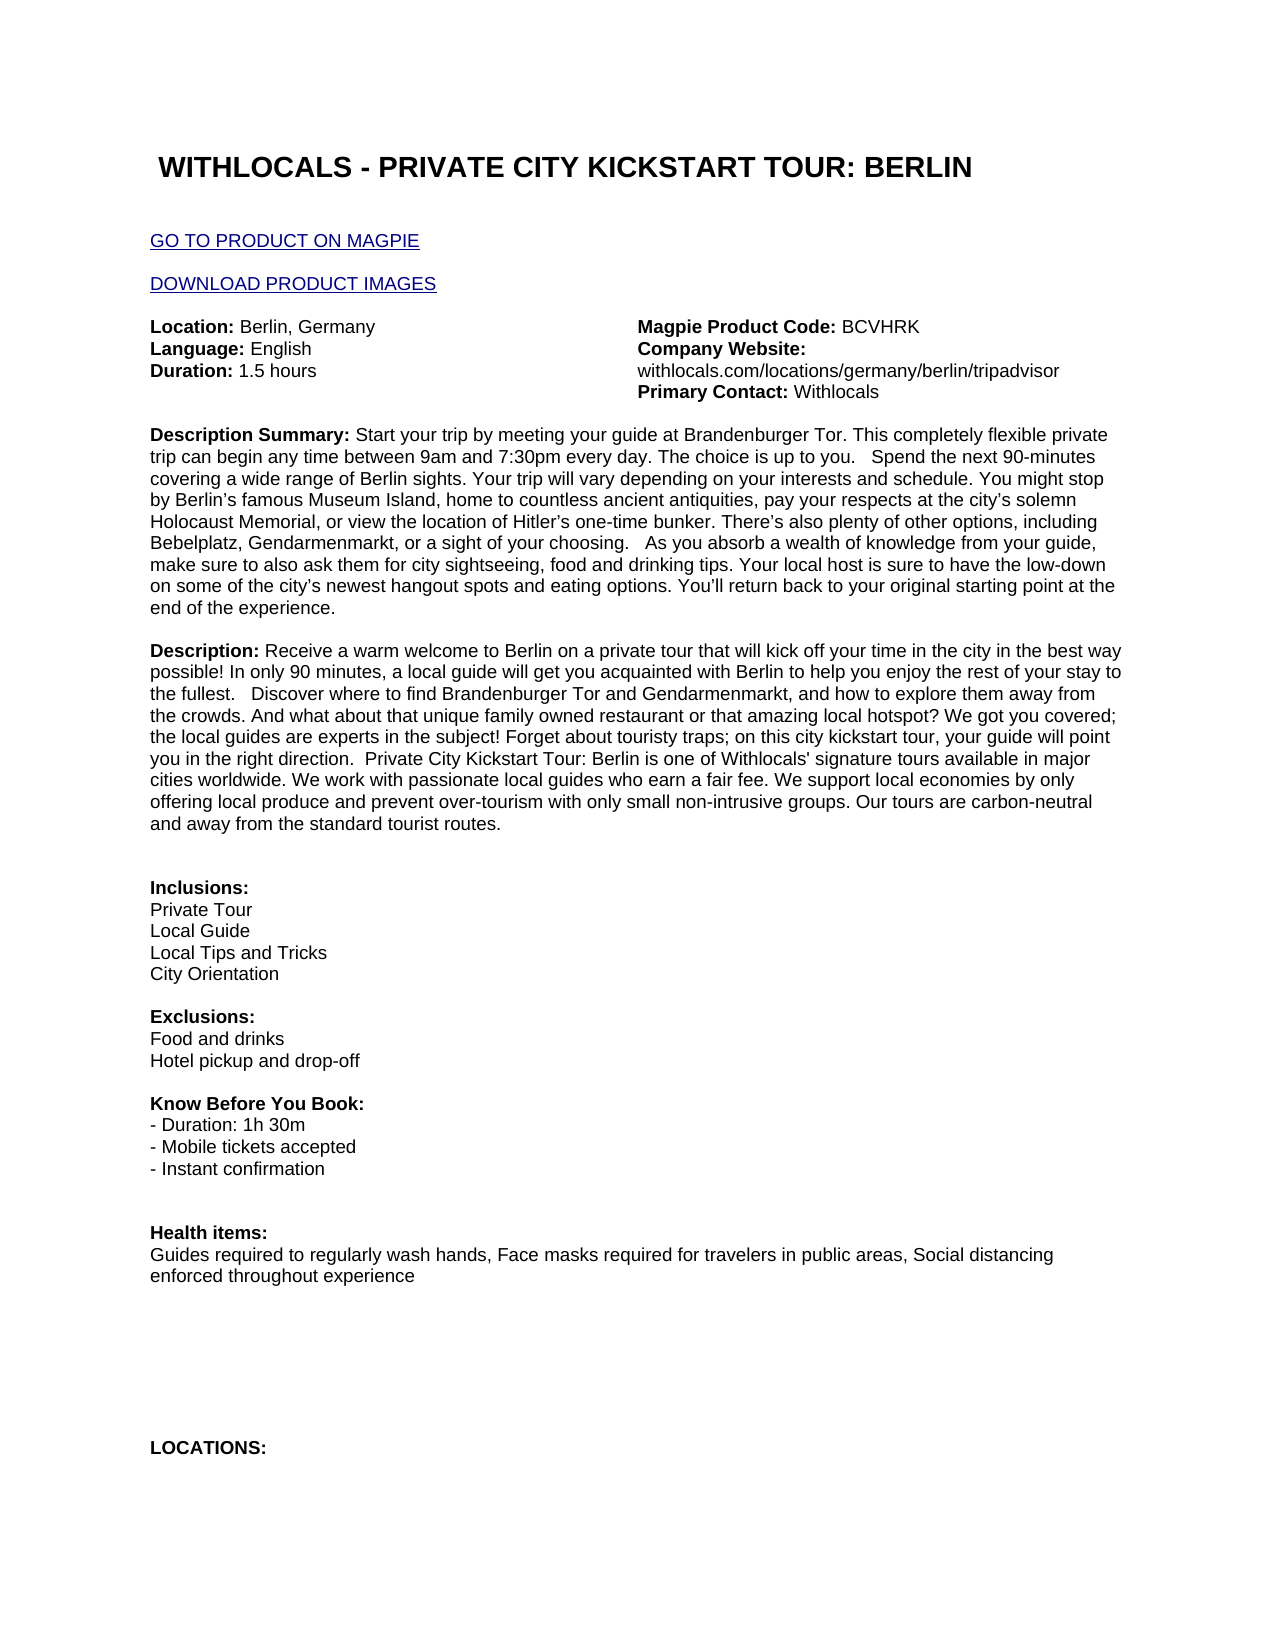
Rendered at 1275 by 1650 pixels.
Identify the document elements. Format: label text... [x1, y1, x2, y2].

subtitle Withlocals - Private City Kickstart Tour: Berlin [150, 150, 1125, 183]
text Inclusions: [150, 877, 1125, 898]
text City Orientation [150, 963, 1125, 985]
text Local Guide [150, 920, 1125, 942]
text - Mobile tickets accepted [150, 1136, 1125, 1157]
text GO TO PRODUCT ON MAGPIE [150, 230, 1125, 252]
text Description Summary: Start your trip by meeting your guide at Brandenburger Tor. This completely flexible private trip can begin any time between 9am and 7:30pm every day. The choice is up to you. Spend the next 90-minutes covering a wide range of Berlin sights. Your trip will vary depending on your interests and schedule. You might stop by Berlin’s famous Museum Island, home to countless ancient antiquities, pay your respects at the city’s solemn Holocaust Memorial, or view the location of Hitler’s one-time bunker. There’s also plenty of other options, including Bebelplatz, Gendarmenmarkt, or a sight of your choosing. As you absorb a wealth of knowledge from your guide, make sure to also ask them for city sightseeing, food and drinking tips. Your local host is sure to have the low-down on some of the city’s newest hangout spots and eating options. You’ll return back to your original starting point at the end of the experience. [150, 424, 1125, 618]
text Food and drinks [150, 1028, 1125, 1049]
text Hotel pickup and drop-off [150, 1049, 1125, 1071]
text Local Tips and Tricks [150, 942, 1125, 963]
subtitle Locations: [150, 1437, 1125, 1458]
text DOWNLOAD PRODUCT IMAGES [150, 273, 1125, 295]
text Health items: [150, 1222, 1125, 1243]
text Description: Receive a warm welcome to Berlin on a private tour that will kick off your time in the city in the best way possible! In only 90 minutes, a local guide will get you acquainted with Berlin to help you enjoy the rest of your stay to the fullest. Discover where to find Brandenburger Tor and Gendarmenmarkt, and how to explore them away from the crowds. And what about that unique family owned restaurant or that amazing local hotspot? We got you covered; the local guides are experts in the subject! Forget about touristy traps; on this city kickstart tour, your guide will point you in the right direction. Private City Kickstart Tour: Berlin is one of Withlocals' signature tours available in major cities worldwide. We work with passionate local guides who earn a fair fee. We support local economies by only offering local produce and prevent over-tourism with only small non-intrusive groups. Our tours are carbon-neutral and away from the standard tourist routes. [150, 640, 1125, 834]
text Guides required to regularly wash hands, Face masks required for travelers in public areas, Social distancing enforced throughout experience [150, 1243, 1125, 1287]
text Exclusions: [150, 1006, 1125, 1028]
table_header Magpie Product Code: BCVHRK Company Website: withlocals.com/locations/germany/berlin/tripadvisor Primary Contact: Withlocals [626, 316, 1114, 403]
text Private Tour [150, 898, 1125, 920]
text Know Before You Book: [150, 1093, 1125, 1114]
table_header Location: Berlin, Germany Language: English Duration: 1.5 hours [139, 316, 626, 403]
text - Instant confirmation [150, 1157, 1125, 1179]
text - Duration: 1h 30m [150, 1114, 1125, 1136]
